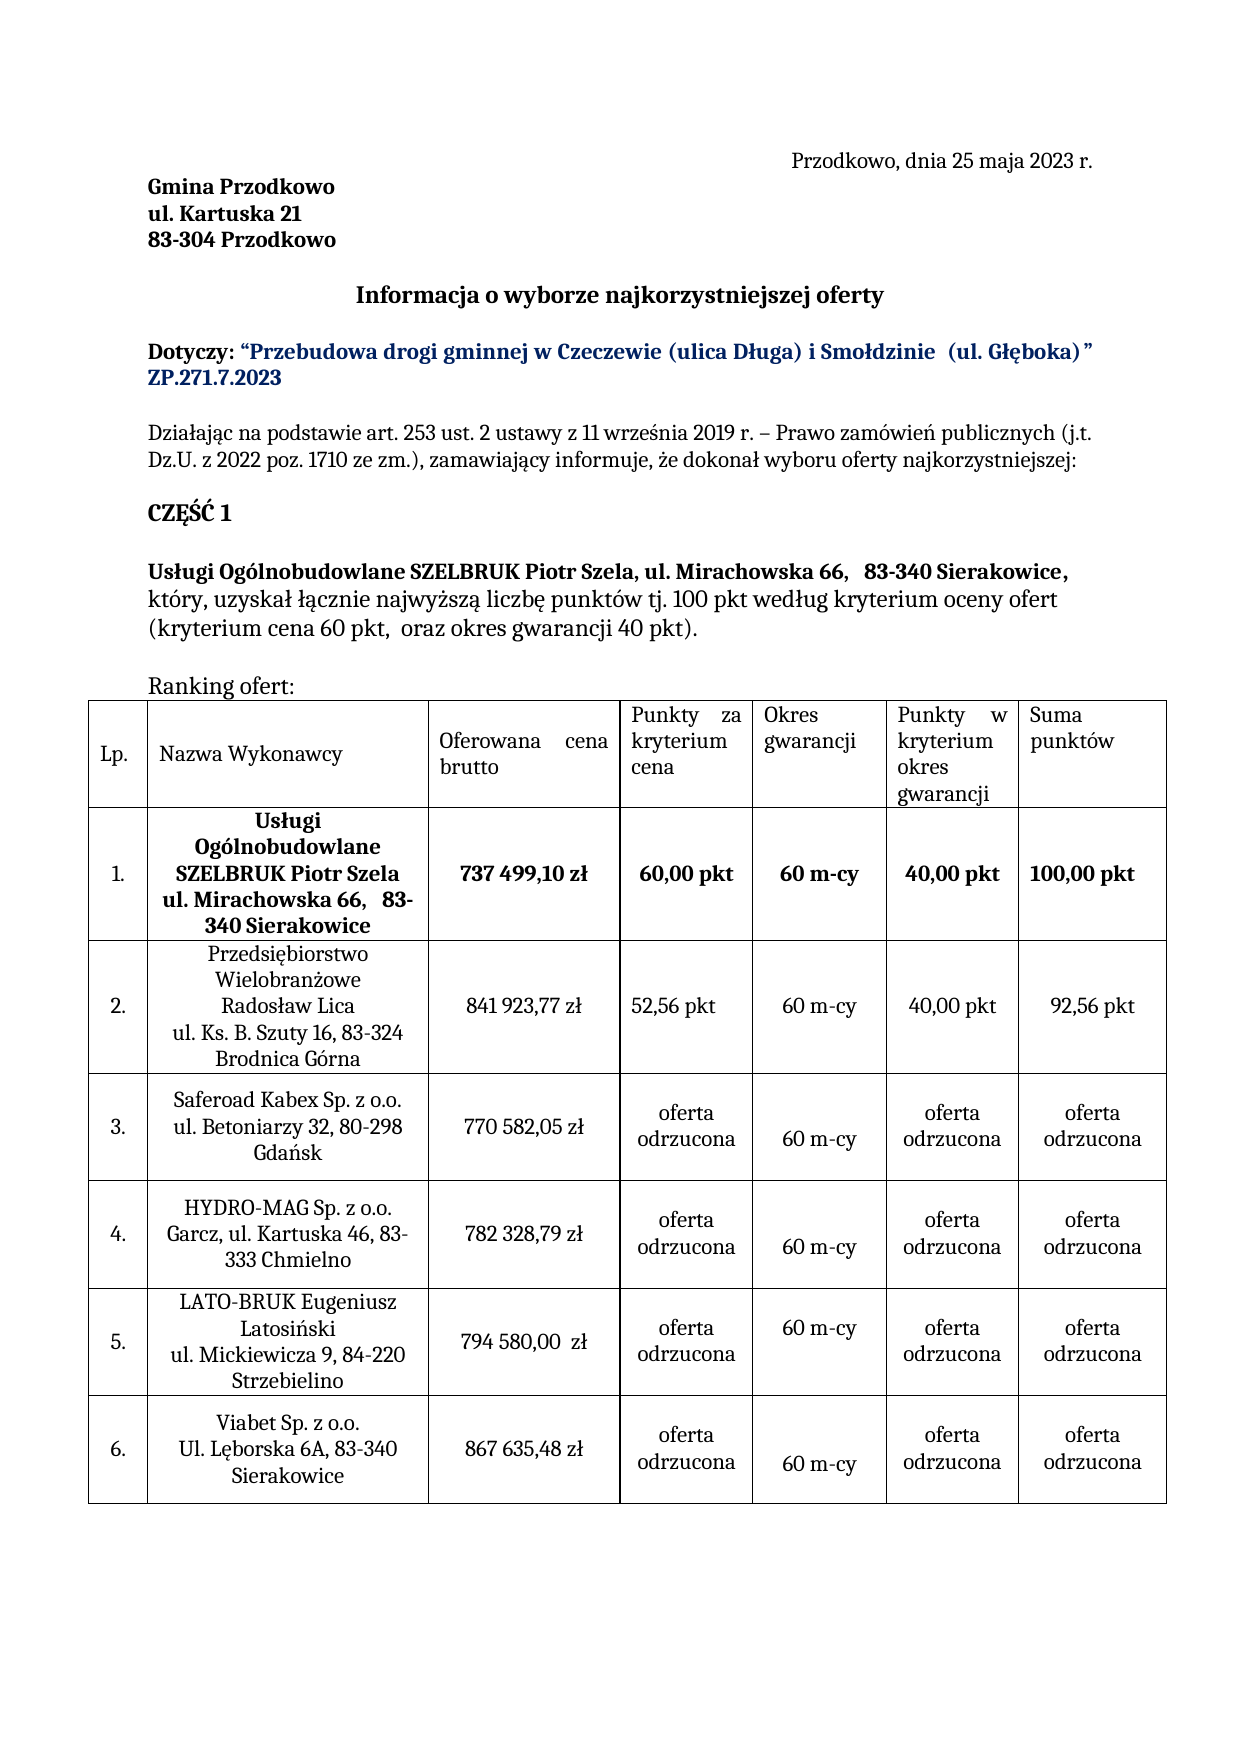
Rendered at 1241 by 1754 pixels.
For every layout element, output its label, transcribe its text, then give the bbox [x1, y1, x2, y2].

text Dotyczy: “Przebudowa drogi gminnej w Czeczewie (ulica Długa) i Smołdzinie (ul. Głęboka)” ZP.271.7.2023 [148, 338, 1093, 391]
table_cell 40,00 pkt [887, 808, 1018, 939]
table_cell oferta odrzucona [621, 1074, 752, 1180]
table_header Okres gwarancji [753, 701, 886, 807]
table_cell 60 m-cy [753, 1289, 886, 1395]
text Przodkowo, dnia 25 maja 2023 r. [118, 148, 1093, 174]
table_header Punkty w kryterium okres gwarancji [887, 701, 1018, 807]
table_cell 60 m-cy [753, 1396, 886, 1503]
table_header Oferowana cena brutto [429, 701, 619, 807]
table_cell oferta odrzucona [887, 1289, 1018, 1395]
table_cell oferta odrzucona [621, 1181, 752, 1287]
text 83-304 Przodkowo [148, 227, 1093, 253]
table_cell 4. [89, 1181, 147, 1287]
text Usługi Ogólnobudowlane SZELBRUK Piotr Szela, ul. Mirachowska 66, 83-340 Sierakowice, który, uzyskał łącznie najwyższą liczbę punktów tj. 100 pkt według kryterium oceny ofert (kryterium cena 60 pkt, oraz okres gwarancji 40 pkt). [148, 557, 1093, 643]
table_cell oferta odrzucona [1019, 1074, 1166, 1180]
table_cell 60 m-cy [753, 1181, 886, 1287]
table_cell oferta odrzucona [1019, 1396, 1166, 1503]
table_cell 794 580,00 zł [429, 1289, 619, 1395]
table_cell oferta odrzucona [1019, 1181, 1166, 1287]
text Ranking ofert: [148, 672, 1093, 700]
text ul. Kartuska 21 [148, 200, 1093, 227]
table_cell 3. [89, 1074, 147, 1180]
table_cell oferta odrzucona [621, 1289, 752, 1395]
table_cell oferta odrzucona [887, 1074, 1018, 1180]
table_cell 40,00 pkt [887, 941, 1018, 1072]
text Informacja o wyborze najkorzystniejszej oferty [148, 281, 1093, 310]
text Gmina Przodkowo [148, 174, 1093, 200]
table_cell oferta odrzucona [887, 1396, 1018, 1503]
table_cell Saferoad Kabex Sp. z o.o. ul. Betoniarzy 32, 80-298 Gdańsk [148, 1074, 428, 1180]
table_cell 867 635,48 zł [429, 1396, 619, 1503]
text Działając na podstawie art. 253 ust. 2 ustawy z 11 września 2019 r. – Prawo zamówień publicznych (j.t. Dz.U. z 2022 poz. 1710 ze zm.), zamawiający informuje, że dokonał wyboru oferty najkorzystniejszej: [148, 420, 1093, 473]
text CZĘŚĆ 1 [148, 499, 1093, 528]
table_cell Usługi Ogólnobudowlane SZELBRUK Piotr Szela ul. Mirachowska 66, 83-340 Sierakowice [148, 808, 428, 939]
table_header Punkty za kryterium cena [621, 701, 752, 807]
table_cell 60,00 pkt [621, 808, 752, 939]
table_cell 841 923,77 zł [429, 941, 619, 1072]
table_cell Viabet Sp. z o.o. Ul. Lęborska 6A, 83-340 Sierakowice [148, 1396, 428, 1503]
table_cell HYDRO-MAG Sp. z o.o. Garcz, ul. Kartuska 46, 83-333 Chmielno [148, 1181, 428, 1287]
table_cell 100,00 pkt [1019, 808, 1166, 939]
table_cell oferta odrzucona [887, 1181, 1018, 1287]
table_cell LATO-BRUK Eugeniusz Latosiński ul. Mickiewicza 9, 84-220 Strzebielino [148, 1289, 428, 1395]
table_cell oferta odrzucona [1019, 1289, 1166, 1395]
table_cell 770 582,05 zł [429, 1074, 619, 1180]
table_cell Przedsiębiorstwo Wielobranżowe Radosław Lica ul. Ks. B. Szuty 16, 83-324 Brodnica Górna [148, 941, 428, 1072]
table_cell 5. [89, 1289, 147, 1395]
table_cell 60 m-cy [753, 941, 886, 1072]
table_cell 60 m-cy [753, 1074, 886, 1180]
table_cell 737 499,10 zł [429, 808, 619, 939]
table_cell 6. [89, 1396, 147, 1503]
table_header Suma punktów [1019, 701, 1166, 807]
table_cell 60 m-cy [753, 808, 886, 939]
table_cell 782 328,79 zł [429, 1181, 619, 1287]
table_cell 92,56 pkt [1019, 941, 1166, 1072]
table_cell oferta odrzucona [621, 1396, 752, 1503]
table_header Lp. [89, 701, 147, 807]
table_cell 1. [89, 808, 147, 939]
table_header Nazwa Wykonawcy [148, 701, 428, 807]
table_cell 2. [89, 941, 147, 1072]
table_cell 52,56 pkt [621, 941, 752, 1072]
